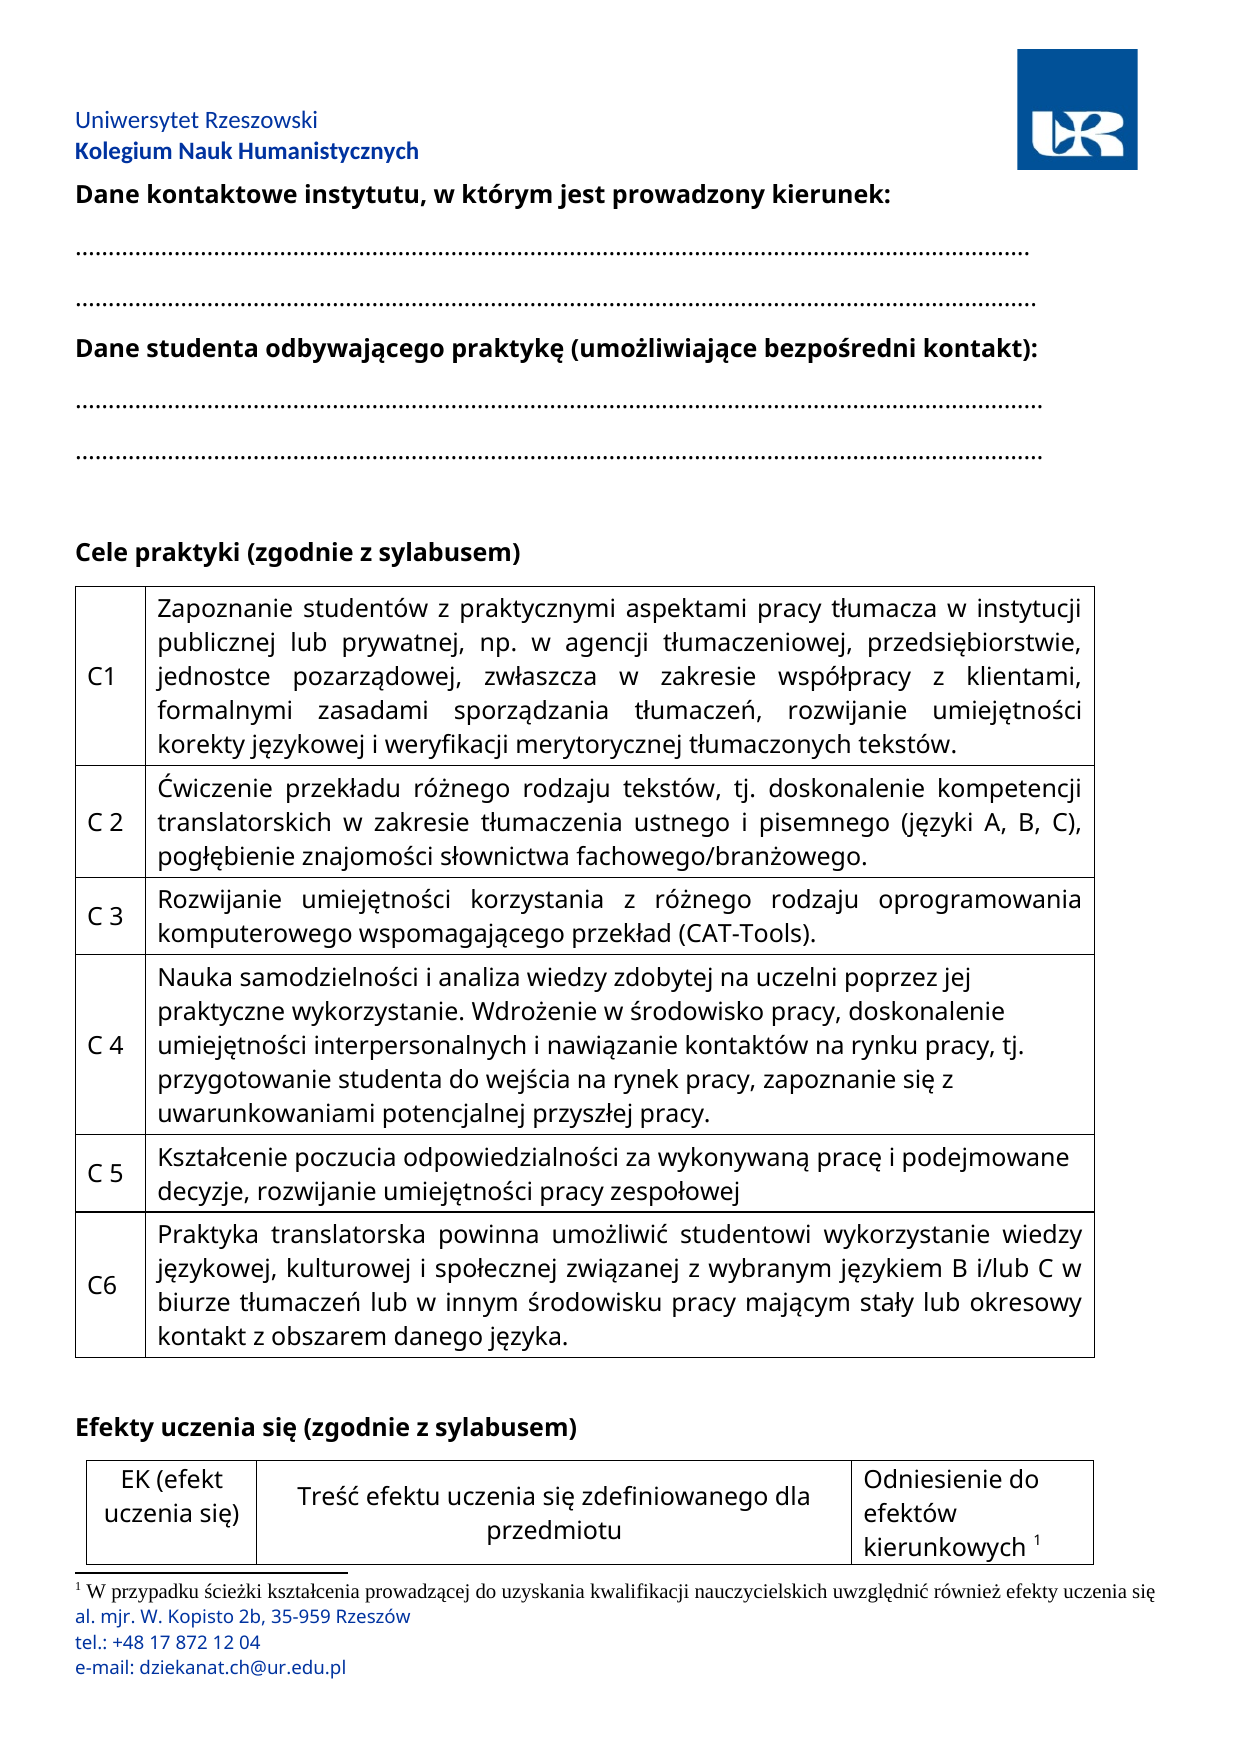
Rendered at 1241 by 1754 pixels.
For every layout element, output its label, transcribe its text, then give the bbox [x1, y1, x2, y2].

text Dane studenta odbywającego praktykę (umożliwiające bezpośredni kontakt): [75, 330, 1165, 364]
text ……………………………………………………………………………………………………………………………….. [75, 279, 1165, 313]
table_header C1 [76, 587, 145, 765]
table_header Odniesienie do efektów kierunkowych [852, 1461, 1093, 1563]
table_header Treść efektu uczenia się zdefiniowanego dla przedmiotu [257, 1461, 851, 1563]
text Dane kontaktowe instytutu, w którym jest prowadzony kierunek: [75, 177, 1165, 211]
table_cell C6 [76, 1213, 145, 1357]
text ………………………………………………………………………………………………………………………………. [75, 228, 1165, 262]
table_cell C 3 [76, 878, 145, 954]
picture [1017, 49, 1138, 170]
table_cell Nauka samodzielności i analiza wiedzy zdobytej na uczelni poprzez jej praktyczne wykorzystanie. Wdrożenie w środowisko pracy, doskonalenie umiejętności interpersonalnych i nawiązanie kontaktów na rynku pracy, tj. przygotowanie studenta do wejścia na rynek pracy, zapoznanie się z uwarunkowaniami potencjalnej przyszłej pracy. [146, 955, 1094, 1134]
table_cell Kształcenie poczucia odpowiedzialności za wykonywaną pracę i podejmowane decyzje, rozwijanie umiejętności pracy zespołowej [146, 1135, 1094, 1211]
table_cell Rozwijanie umiejętności korzystania z różnego rodzaju oprogramowania komputerowego wspomagającego przekład (CAT-Tools). [146, 878, 1094, 954]
table_cell C 2 [76, 766, 145, 877]
table_header Zapoznanie studentów z praktycznymi aspektami pracy tłumacza w instytucji publicznej lub prywatnej, np. w agencji tłumaczeniowej, przedsiębiorstwie, jednostce pozarządowej, zwłaszcza w zakresie współpracy z klientami, formalnymi zasadami sporządzania tłumaczeń, rozwijanie umiejętności korekty językowej i weryfikacji merytorycznej tłumaczonych tekstów. [146, 587, 1094, 765]
text ………………………………………………………………………………………………………………………………… [75, 432, 1165, 466]
table_cell Praktyka translatorska powinna umożliwić studentowi wykorzystanie wiedzy językowej, kulturowej i społecznej związanej z wybranym językiem B i/lub C w biurze tłumaczeń lub w innym środowisku pracy mającym stały lub okresowy kontakt z obszarem danego języka. [146, 1213, 1094, 1357]
text ………………………………………………………………………………………………………………………………… [75, 381, 1165, 415]
table_header EK (efekt uczenia się) [87, 1461, 256, 1563]
table_cell Ćwiczenie przekładu różnego rodzaju tekstów, tj. doskonalenie kompetencji translatorskich w zakresie tłumaczenia ustnego i pisemnego (języki A, B, C), pogłębienie znajomości słownictwa fachowego/branżowego. [146, 766, 1094, 877]
table_cell C 4 [76, 955, 145, 1134]
text Cele praktyki (zgodnie z sylabusem) [75, 534, 1165, 568]
text Efekty uczenia się (zgodnie z sylabusem) [75, 1409, 1165, 1443]
table_cell C 5 [76, 1135, 145, 1211]
